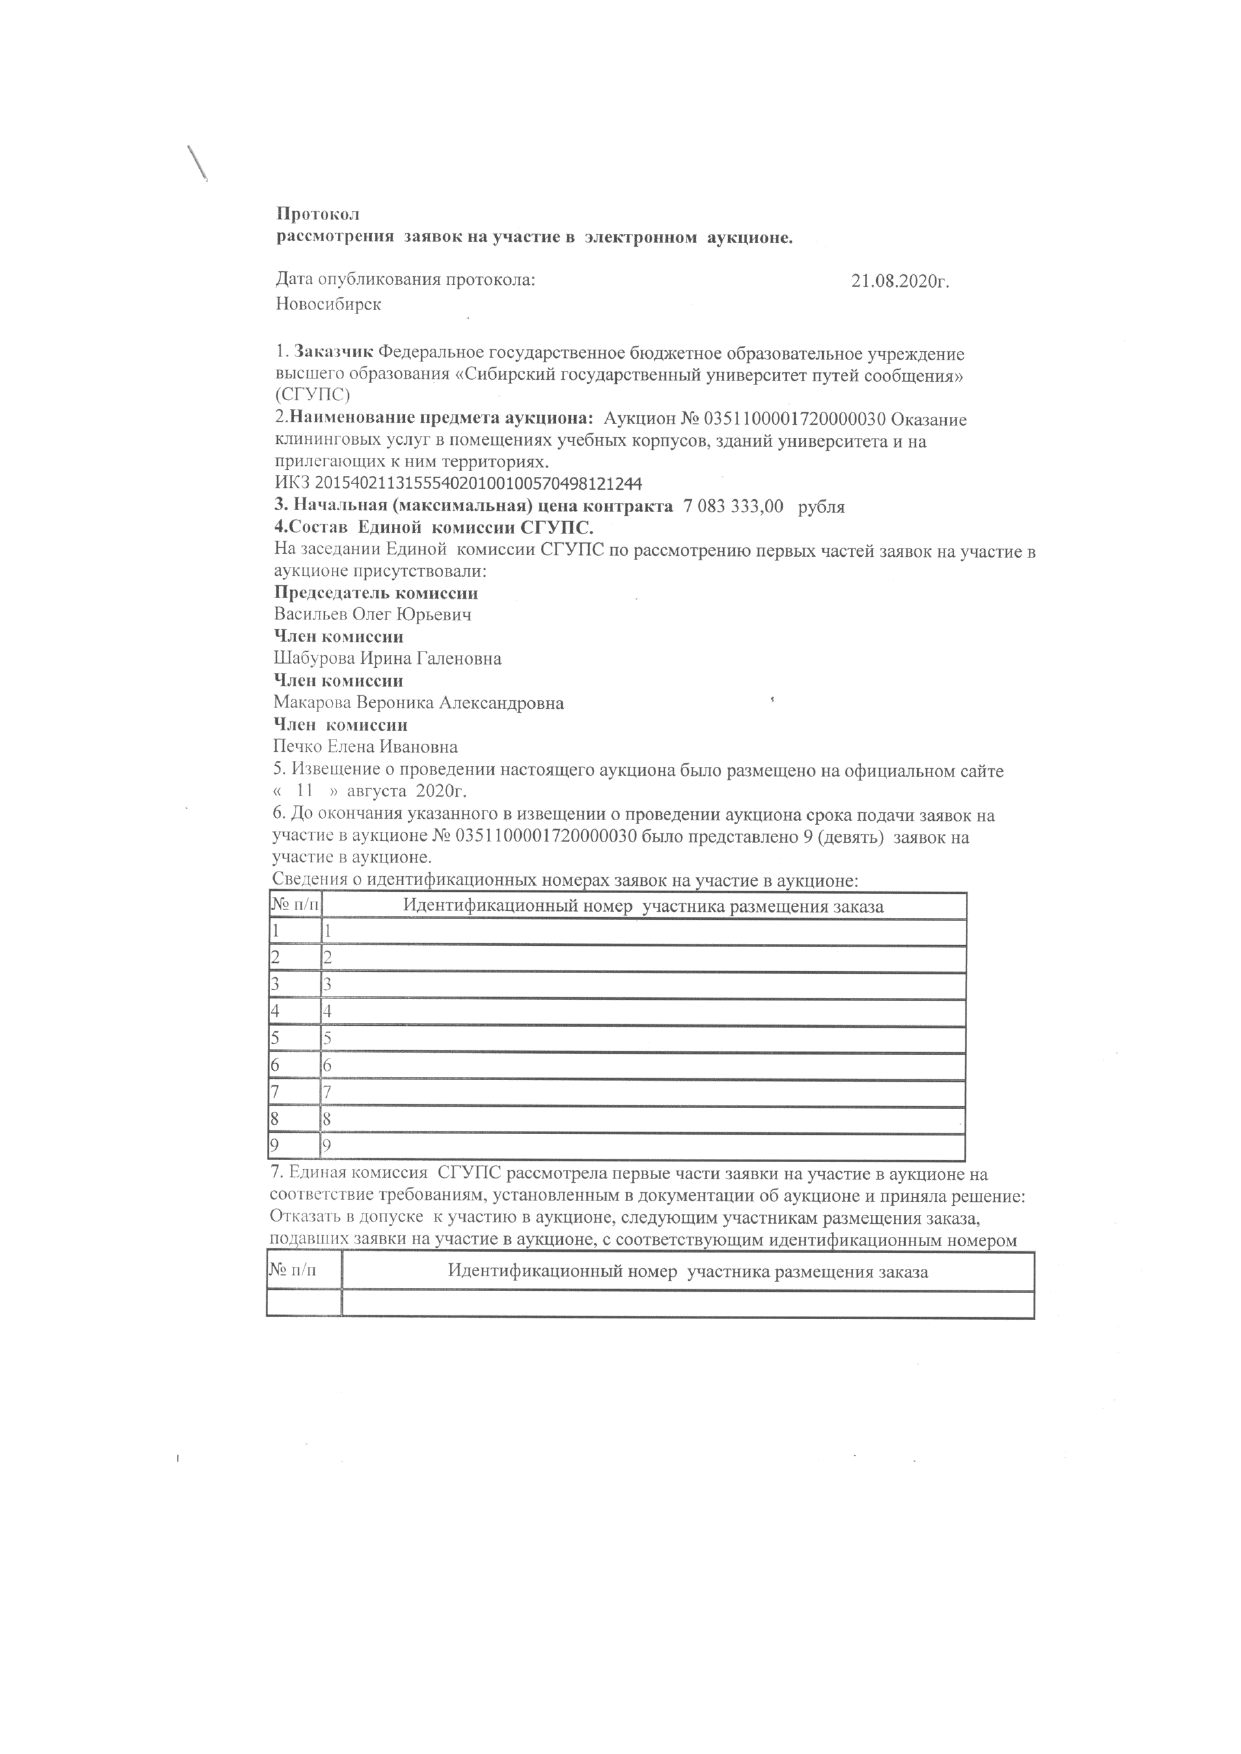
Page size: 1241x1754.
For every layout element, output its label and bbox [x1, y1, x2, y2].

picture [177, 118, 1152, 1463]
